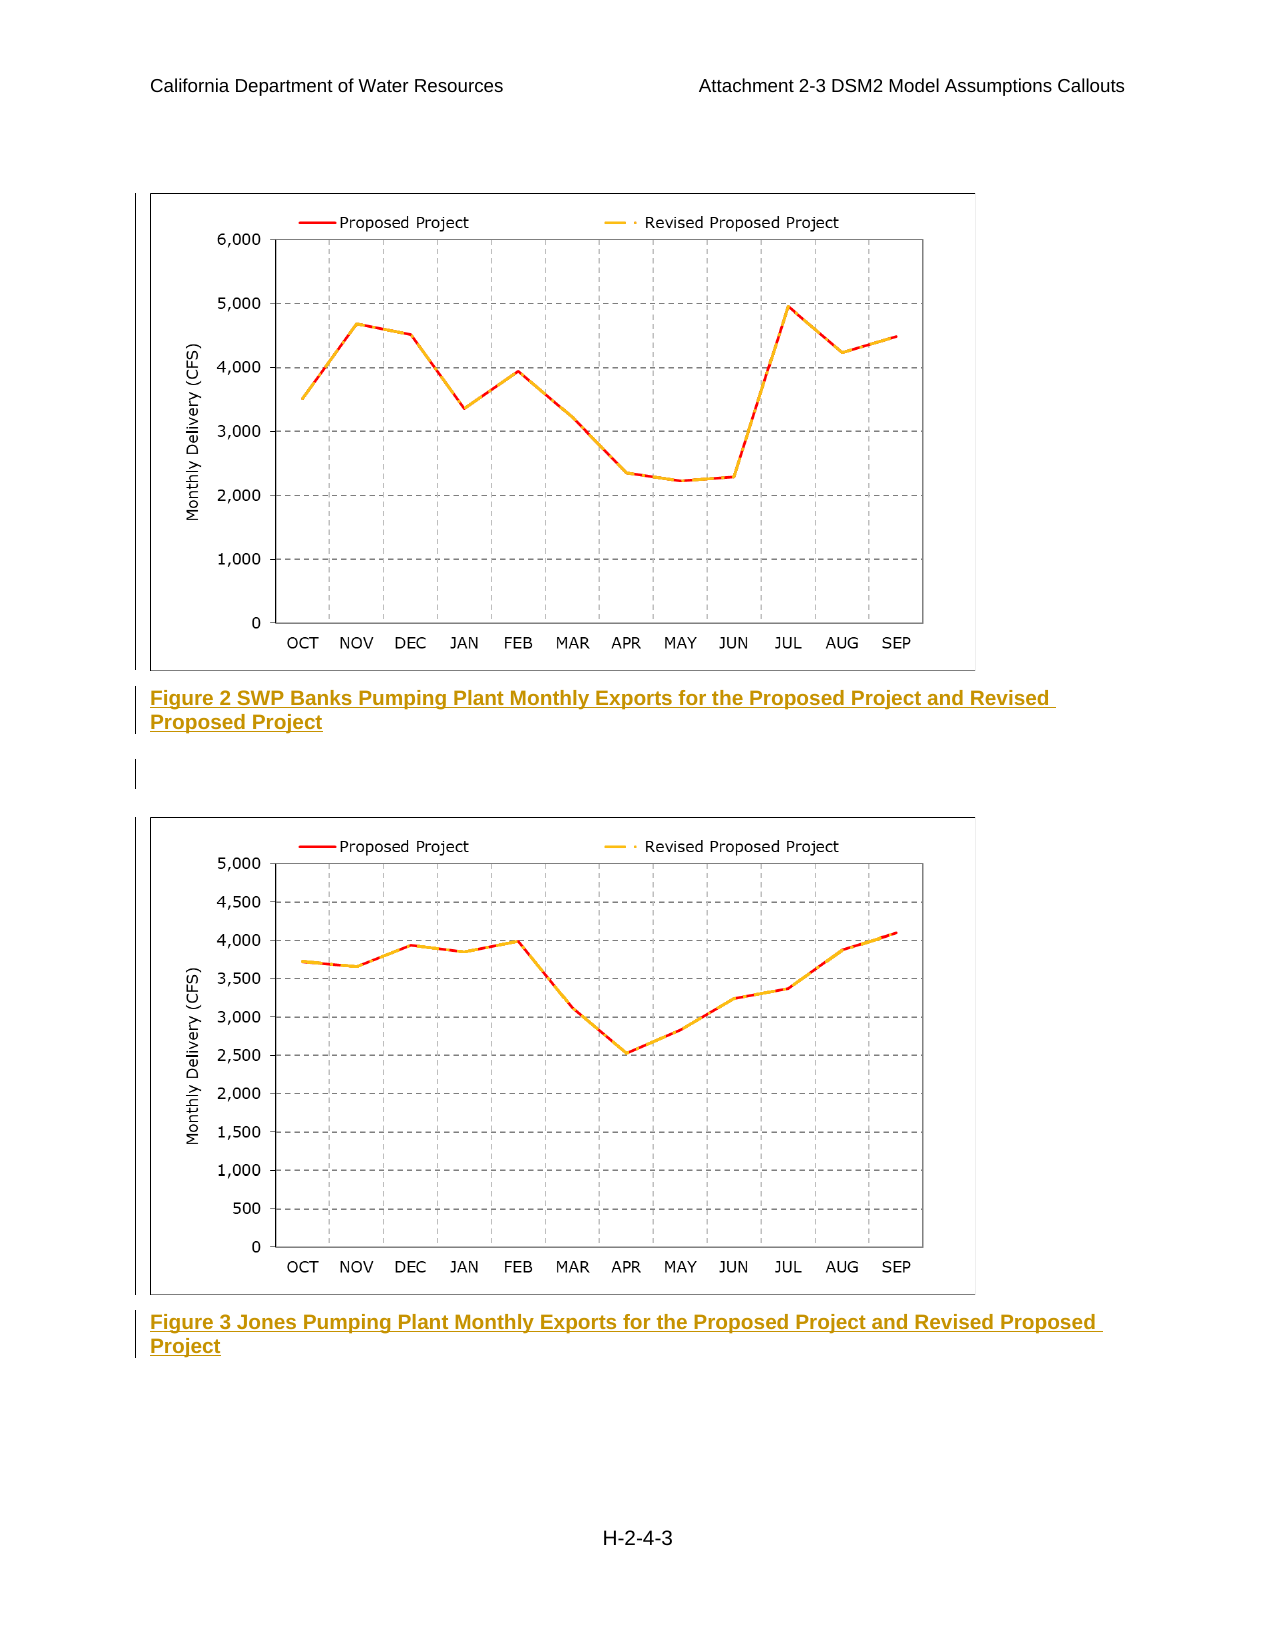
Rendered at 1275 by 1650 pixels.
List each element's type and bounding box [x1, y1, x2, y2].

picture [150, 193, 976, 671]
picture [150, 817, 976, 1295]
